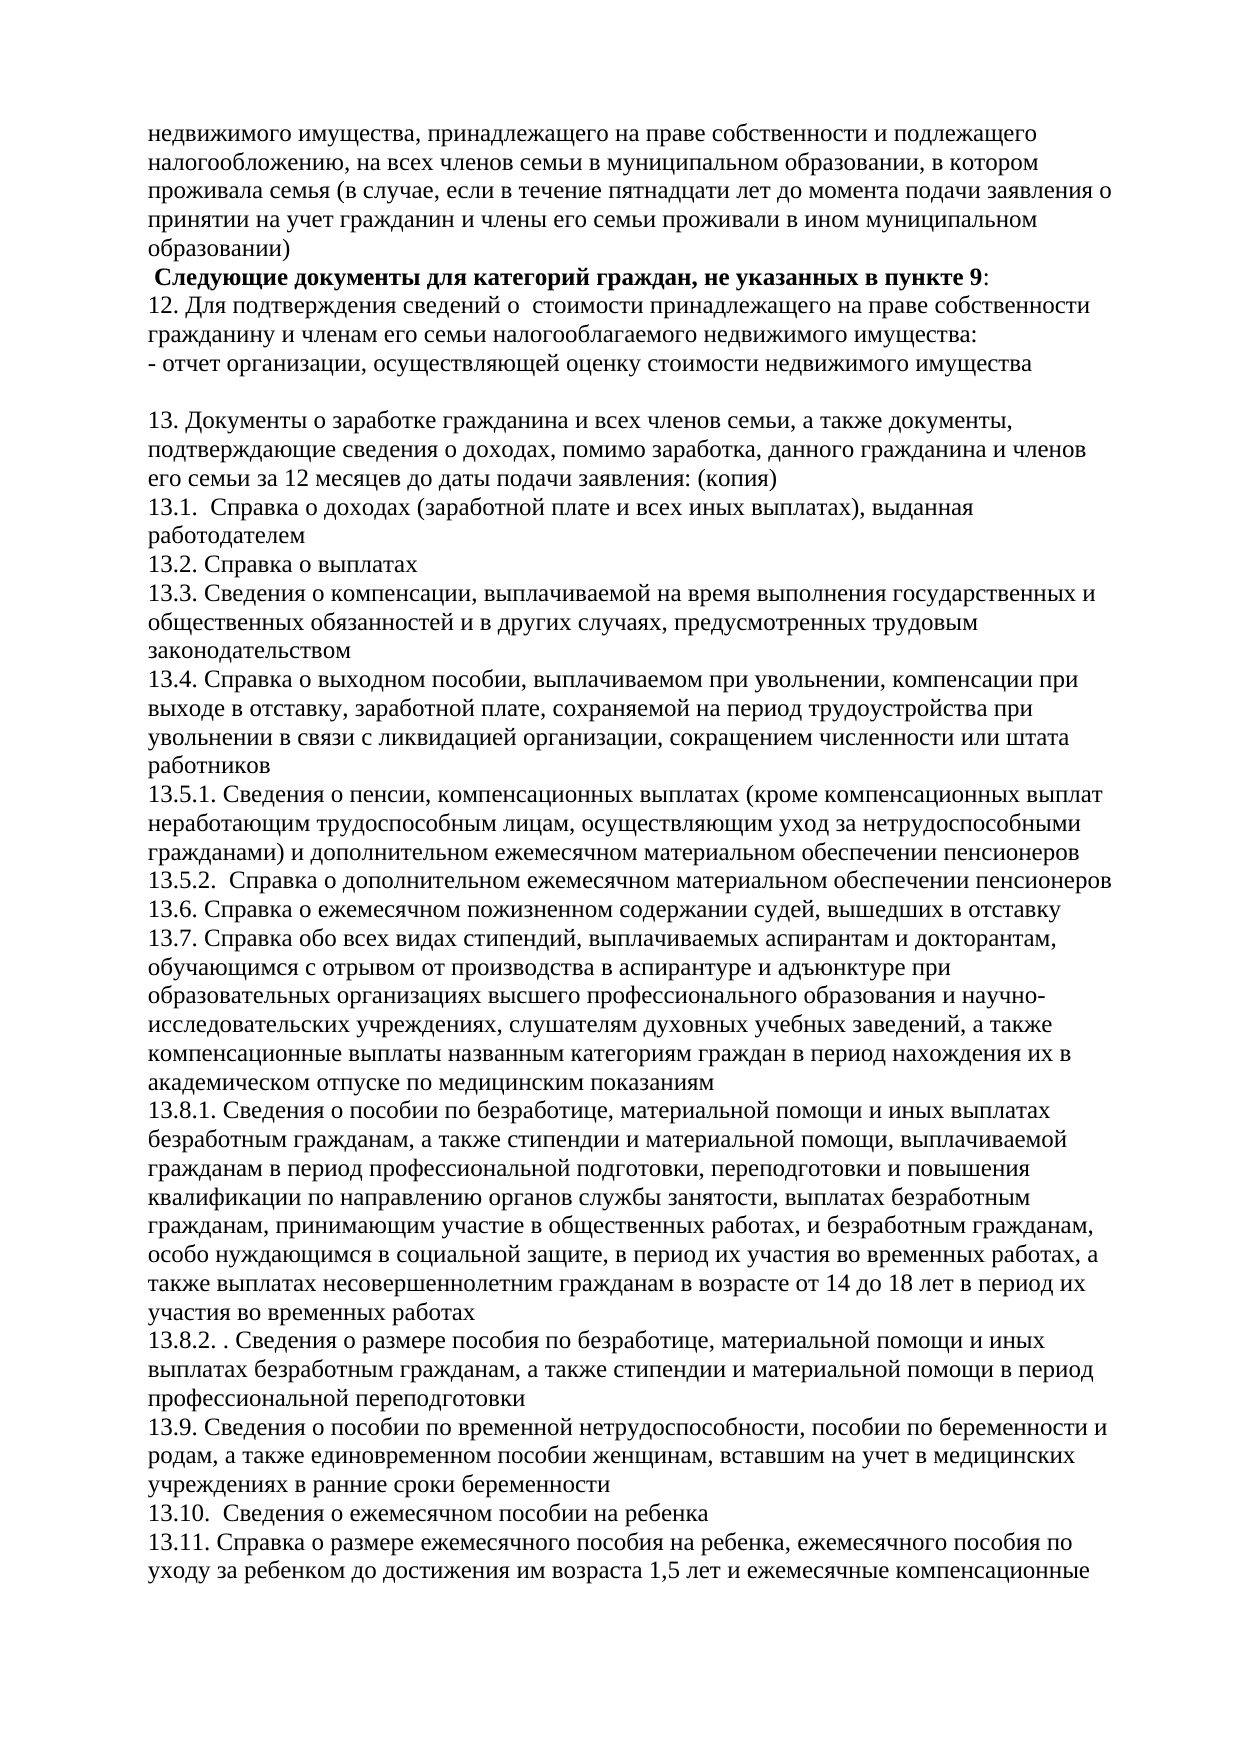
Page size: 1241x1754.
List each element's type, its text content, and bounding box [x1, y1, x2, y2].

text - отчет организации, осуществляющей оценку стоимости недвижимого имущества [148, 348, 1122, 377]
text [148, 1527, 1122, 1584]
text 12. Для подтверждения сведений о стоимости принадлежащего на праве собственности гражданину и членам его семьи налогооблагаемого недвижимого имущества: [148, 291, 1122, 348]
text 13.6. Справка о ежемесячном пожизненном содержании судей, вышедших в отставку [148, 894, 1122, 923]
text 13.4. Справка о выходном пособии, выплачиваемом при увольнении, компенсации при выходе в отставку, заработной плате, сохраняемой на период трудоустройства при увольнении в связи с ликвидацией организации, сокращением численности или штата работников [148, 664, 1122, 779]
text 13.5.1. Сведения о пенсии, компенсационных выплатах (кроме компенсационных выплат неработающим трудоспособным лицам, осуществляющим уход за нетрудоспособными гражданами) и дополнительном ежемесячном материальном обеспечении пенсионеров [148, 779, 1122, 866]
text 13.8.1. Сведения о пособии по безработице, материальной помощи и иных выплатах безработным гражданам, а также стипендии и материальной помощи, выплачиваемой гражданам в период профессиональной подготовки, переподготовки и повышения квалификации по направлению органов службы занятости, выплатах безработным гражданам, принимающим участие в общественных работах, и безработным гражданам, особо нуждающимся в социальной защите, в период их участия во временных работах, а также выплатах несовершеннолетним гражданам в возрасте от 14 до 18 лет в период их участия во временных работах [148, 1096, 1122, 1326]
text 13.5.2. Справка о дополнительном ежемесячном материальном обеспечении пенсионеров [148, 866, 1122, 894]
text 13. Документы о заработке гражданина и всех членов семьи, а также документы, подтверждающие сведения о доходах, помимо заработка, данного гражданина и членов его семьи за 12 месяцев до даты подачи заявления: (копия) [148, 406, 1122, 492]
text Следующие документы для категорий граждан, не указанных в пункте 9: [148, 262, 1122, 291]
text 13.2. Справка о выплатах [148, 549, 1122, 578]
text 13.8.2. . Сведения о размере пособия по безработице, материальной помощи и иных выплатах безработным гражданам, а также стипендии и материальной помощи в период профессиональной переподготовки [148, 1326, 1122, 1412]
text 13.1. Справка о доходах (заработной плате и всех иных выплатах), выданная работодателем [148, 492, 1122, 549]
text 13.9. Сведения о пособии по временной нетрудоспособности, пособии по беременности и родам, а также единовременном пособии женщинам, вставшим на учет в медицинских учреждениях в ранние сроки беременности [148, 1412, 1122, 1498]
text 13.10. Сведения о ежемесячном пособии на ребенка [148, 1498, 1122, 1527]
text 13.3. Сведения о компенсации, выплачиваемой на время выполнения государственных и общественных обязанностей и в других случаях, предусмотренных трудовым законодательством [148, 578, 1122, 664]
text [148, 118, 1122, 262]
text 13.7. Справка обо всех видах стипендий, выплачиваемых аспирантам и докторантам, обучающимся с отрывом от производства в аспирантуре и адъюнктуре при образовательных организациях высшего профессионального образования и научно-исследовательских учреждениях, слушателям духовных учебных заведений, а также компенсационные выплаты названным категориям граждан в период нахождения их в академическом отпуске по медицинским показаниям [148, 923, 1122, 1096]
